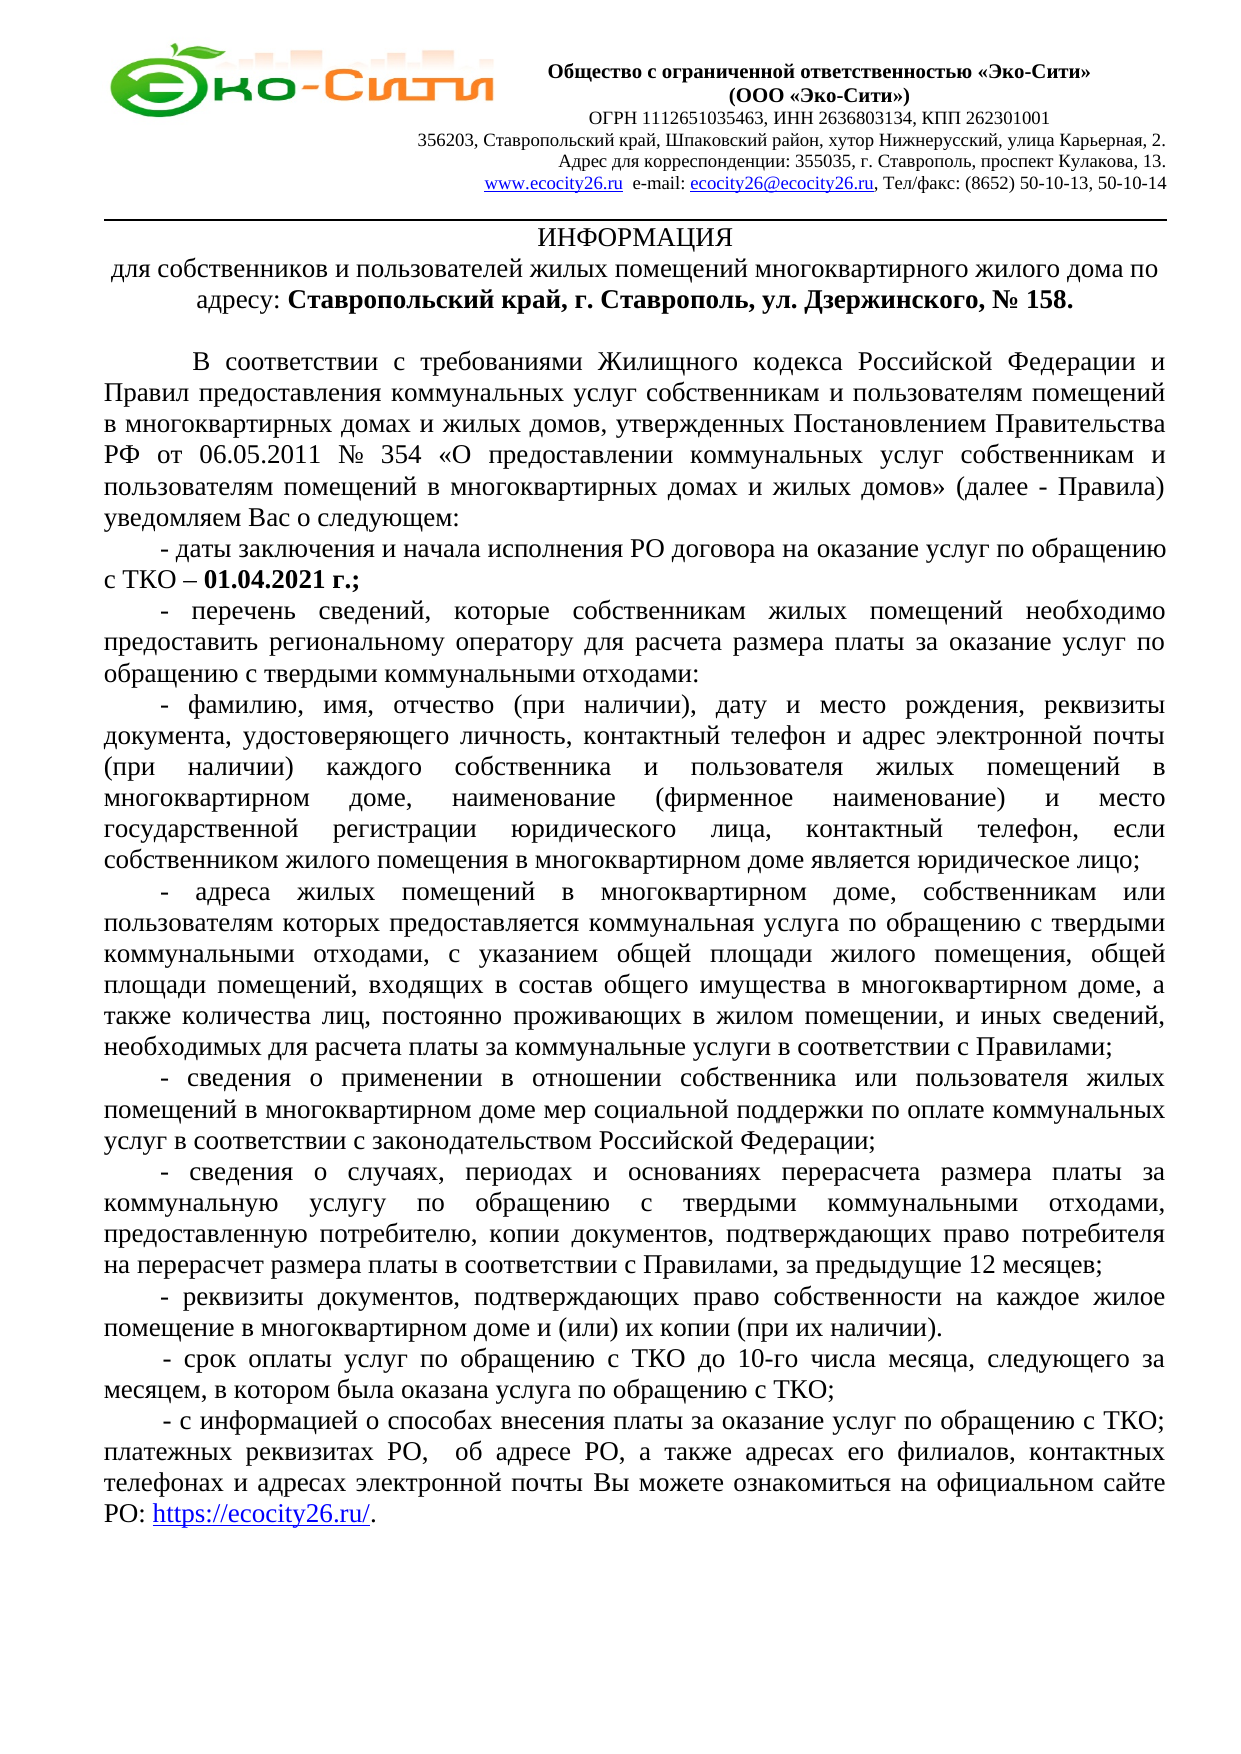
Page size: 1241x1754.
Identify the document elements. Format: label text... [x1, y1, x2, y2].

text - сведения о случаях, периодах и основаниях перерасчета размера платы за коммунальную услугу по обращению с твердыми коммунальными отходами, предоставленную потребителю, копии документов, подтверждающих право потребителя на перерасчет размера платы в соответствии с Правилами, за предыдущие 12 месяцев; [103, 1155, 1167, 1279]
text для собственников и пользователей жилых помещений многоквартирного жилого дома по адресу: Ставропольский край, г. Ставрополь, ул. Дзержинского, № 158. [103, 252, 1167, 314]
text - перечень сведений, которые собственникам жилых помещений необходимо предоставить региональному оператору для расчета размера платы за оказание услуг по обращению с твердыми коммунальными отходами: [103, 594, 1167, 688]
text В соответствии с требованиями Жилищного кодекса Российской Федерации и Правил предоставления коммунальных услуг собственникам и пользователям помещений в многоквартирных домах и жилых домов, утвержденных Постановлением Правительства РФ от 06.05.2011 № 354 «О предоставлении коммунальных услуг собственникам и пользователям помещений в многоквартирных домах и жилых домов» (далее - Правила) уведомляем Вас о следующем: [103, 345, 1167, 532]
text ОГРН 1112651035463, ИНН 2636803134, КПП 262301001 [472, 107, 1167, 129]
text (ООО «Эко-Сити») [472, 83, 1167, 107]
picture [0, 0, 624, 275]
text www.ecocity26.ru e-mail: ecocity26@ecocity26.ru, Тел/факс: (8652) 50-10-13, 50-10-14 [103, 172, 1167, 193]
text 356203, Ставропольский край, Шпаковский район, хутор Нижнерусский, улица Карьерная, 2. [103, 129, 1167, 150]
text Адрес для корреспонденции: 355035, г. Ставрополь, проспект Кулакова, 13. [103, 150, 1167, 172]
text - реквизиты документов, подтверждающих право собственности на каждое жилое помещение в многоквартирном доме и (или) их копии (при их наличии). [103, 1279, 1167, 1342]
text - адреса жилых помещений в многоквартирном доме, собственникам или пользователям которых предоставляется коммунальная услуга по обращению с твердыми коммунальными отходами, с указанием общей площади жилого помещения, общей площади помещений, входящих в состав общего имущества в многоквартирном доме, а также количества лиц, постоянно проживающих в жилом помещении, и иных сведений, необходимых для расчета платы за коммунальные услуги в соответствии с Правилами; [103, 875, 1167, 1062]
text - фамилию, имя, отчество (при наличии), дату и место рождения, реквизиты документа, удостоверяющего личность, контактный телефон и адрес электронной почты (при наличии) каждого собственника и пользователя жилых помещений в многоквартирном доме, наименование (фирменное наименование) и место государственной регистрации юридического лица, контактный телефон, если собственником жилого помещения в многоквартирном доме является юридическое лицо; [103, 688, 1167, 875]
text - даты заключения и начала исполнения РО договора на оказание услуг по обращению с ТКО – 01.04.2021 г.; [103, 532, 1167, 594]
text - сведения о применении в отношении собственника или пользователя жилых помещений в многоквартирном доме мер социальной поддержки по оплате коммунальных услуг в соответствии с законодательством Российской Федерации; [103, 1062, 1167, 1155]
text ИНФОРМАЦИЯ [103, 221, 1167, 252]
text - срок оплаты услуг по обращению с ТКО до 10-го числа месяца, следующего за месяцем, в котором была оказана услуга по обращению с ТКО; [103, 1342, 1167, 1404]
text - с информацией о способах внесения платы за оказание услуг по обращению с ТКО; платежных реквизитах РО, об адресе РО, а также адресах его филиалов, контактных телефонах и адресах электронной почты Вы можете ознакомиться на официальном сайте РО: https://ecocity26.ru/. [103, 1404, 1167, 1529]
text Общество с ограниченной ответственностью «Эко-Сити» [472, 59, 1167, 83]
